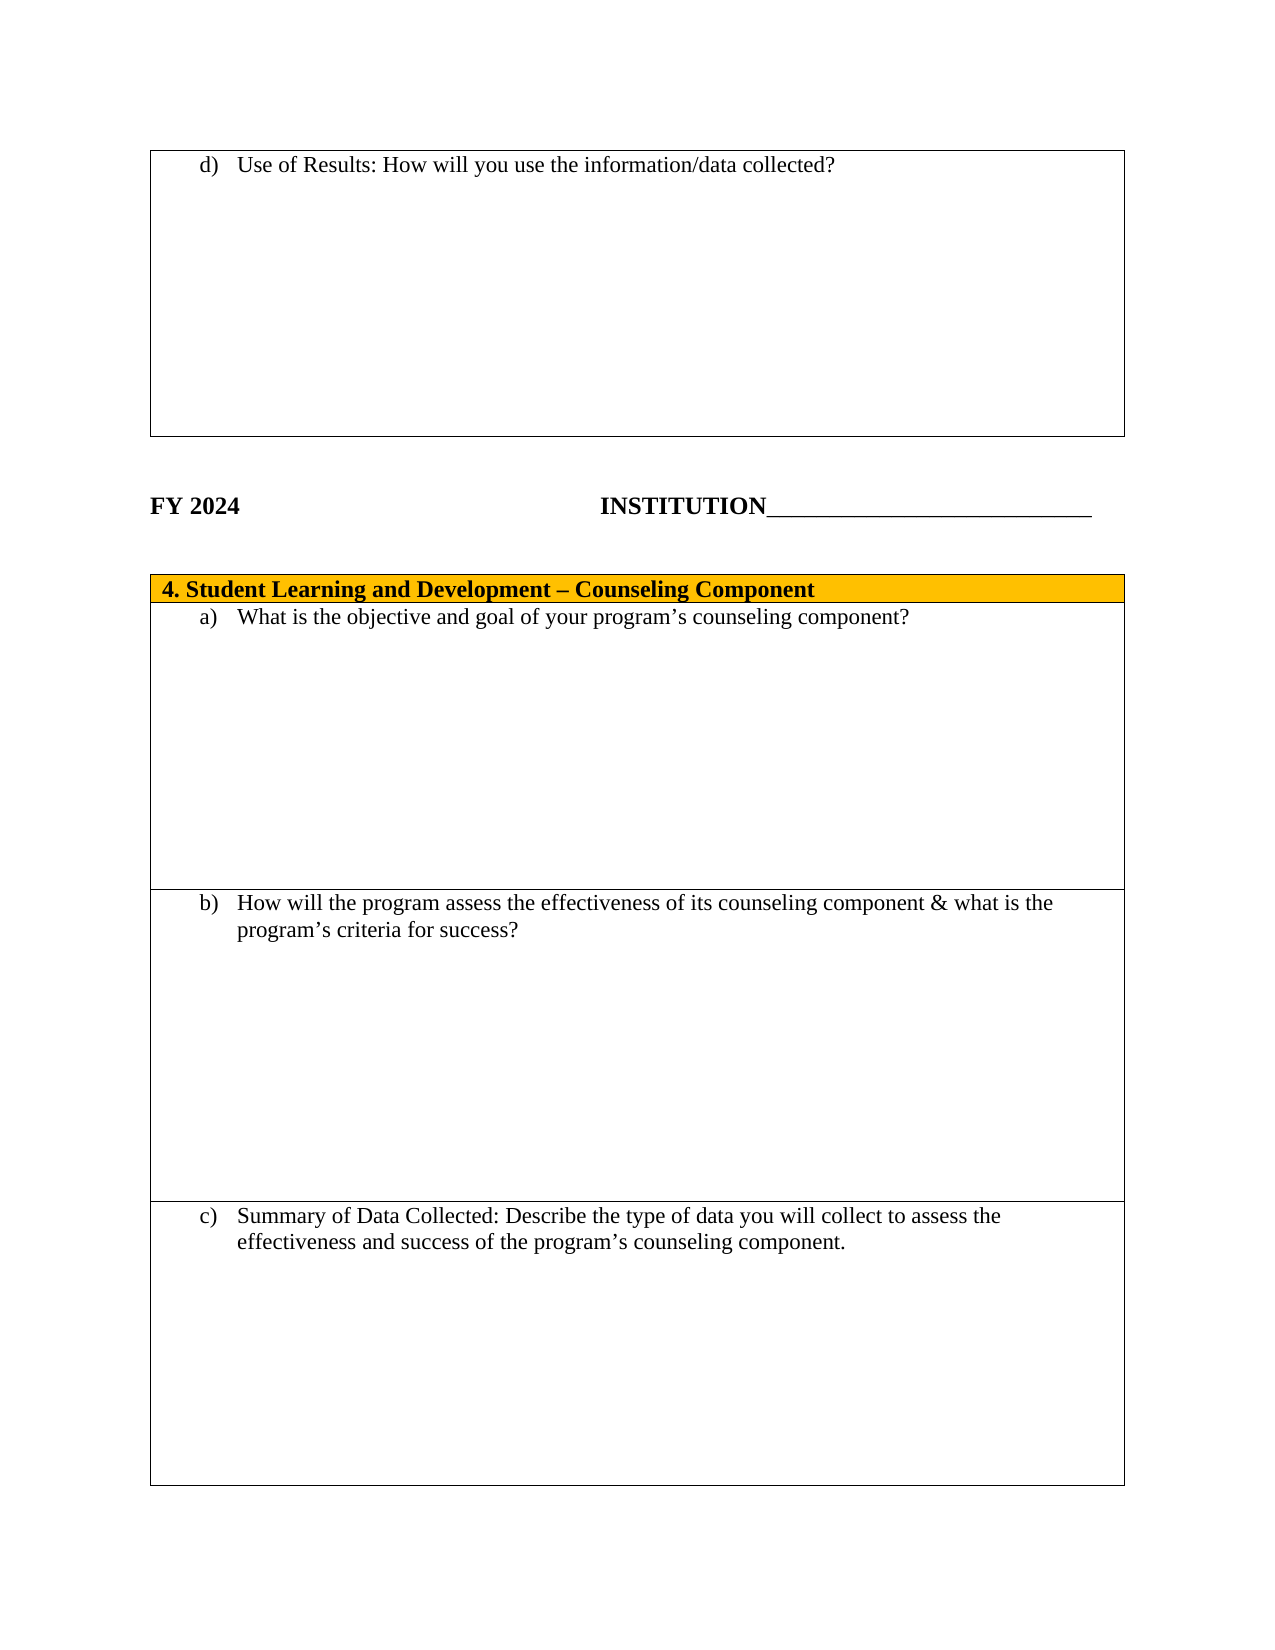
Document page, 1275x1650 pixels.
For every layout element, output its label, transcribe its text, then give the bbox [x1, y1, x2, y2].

table_cell Summary of Data Collected: Describe the type of data you will collect to assess the effectiveness and success of the program’s counseling component. [151, 1202, 1124, 1485]
table_cell Use of Results: How will you use the information/data collected? [151, 151, 1124, 436]
table_cell How will the program assess the effectiveness of its counseling component & what is the program’s criteria for success? [151, 890, 1124, 1201]
text FY 2024 INSTITUTION__________________________ [150, 491, 1125, 520]
table_header 4. Student Learning and Development – Counseling Component [151, 575, 1124, 602]
table_cell What is the objective and goal of your program’s counseling component? [151, 603, 1124, 888]
